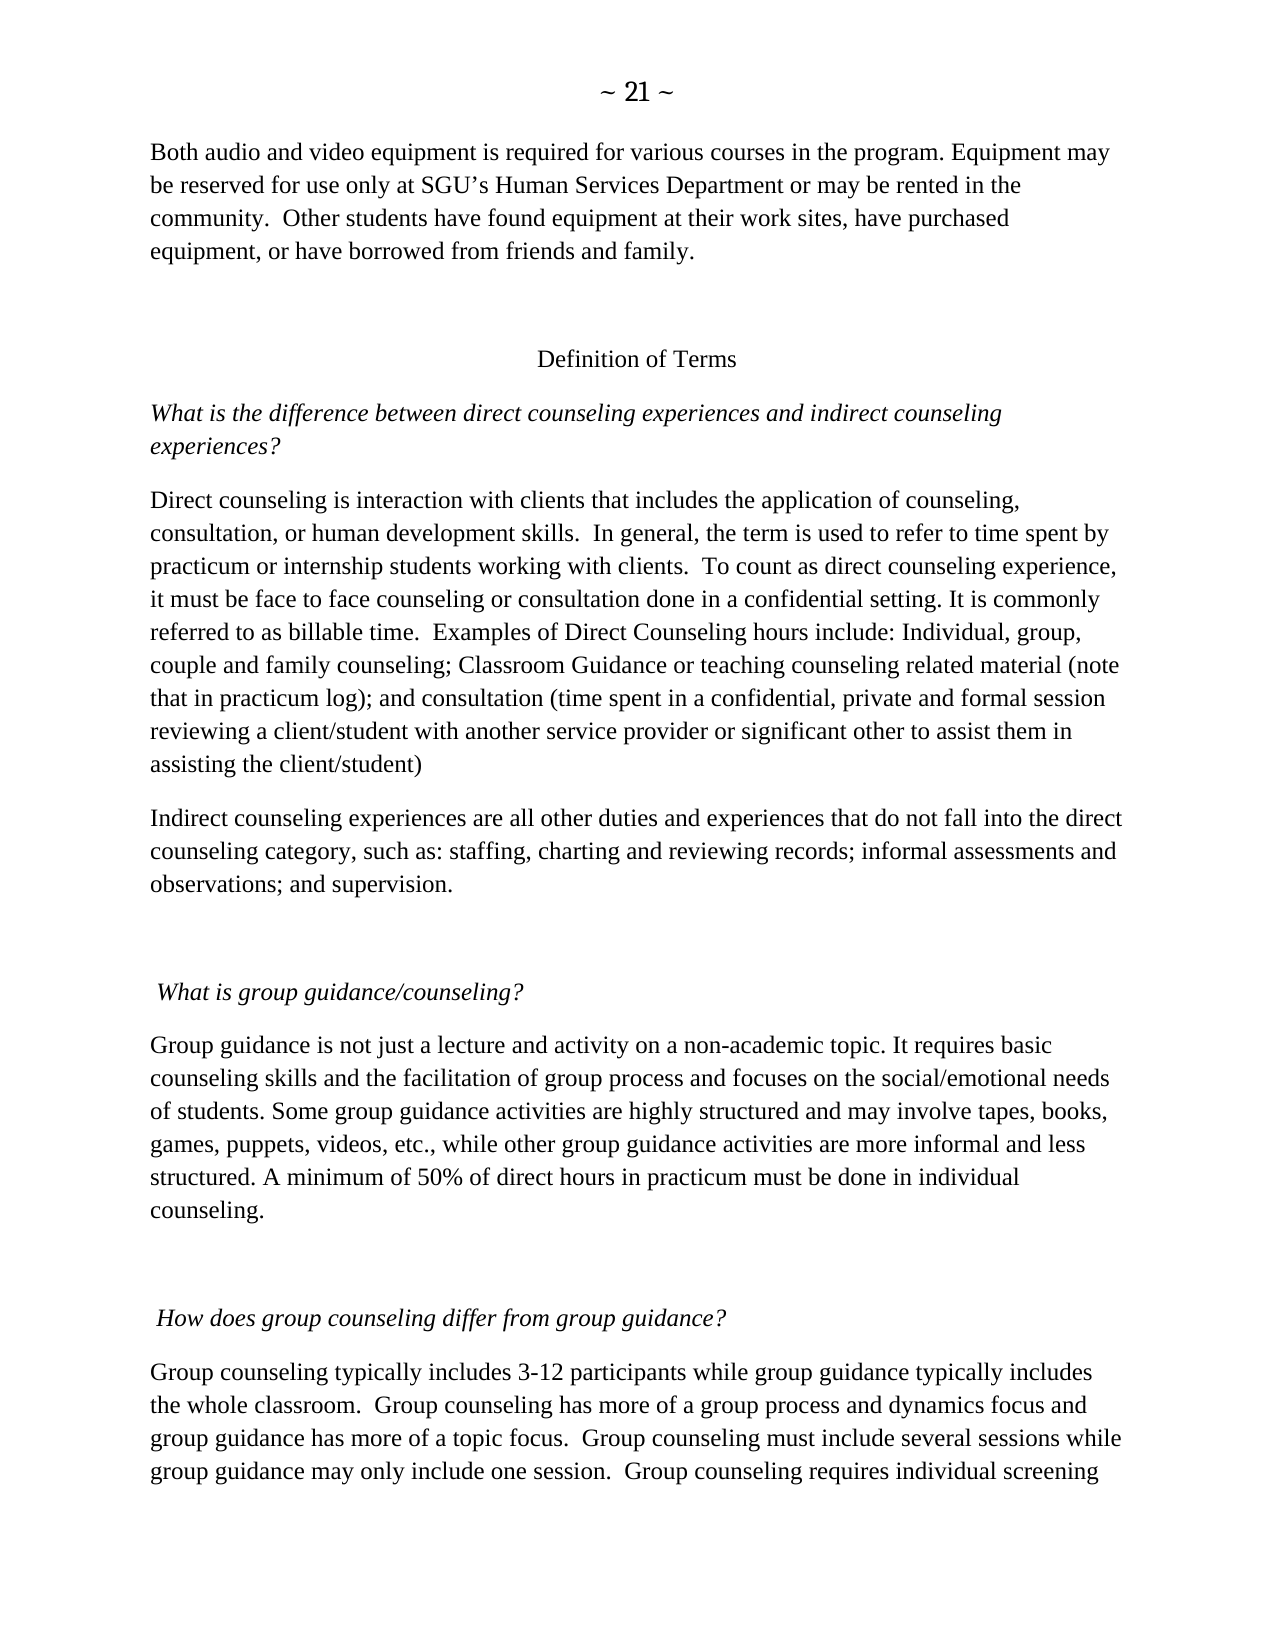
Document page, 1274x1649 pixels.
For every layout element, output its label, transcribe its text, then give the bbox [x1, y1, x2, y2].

text Both audio and video equipment is required for various courses in the program. Equipment may be reserved for use only at SGU’s Human Services Department or may be rented in the community. Other students have found equipment at their work sites, have purchased equipment, or have borrowed from friends and family. [150, 137, 1123, 265]
text What is the difference between direct counseling experiences and indirect counseling experiences? [150, 398, 1123, 460]
text Direct counseling is interaction with clients that includes the application of counseling, consultation, or human development skills. In general, the term is used to refer to time spent by practicum or internship students working with clients. To count as direct counseling experience, it must be face to face counseling or consultation done in a confidential setting. It is commonly referred to as billable time. Examples of Direct Counseling hours include: Individual, group, couple and family counseling; Classroom Guidance or teaching counseling related material (note that in practicum log); and consultation (time spent in a confidential, private and formal session reviewing a client/student with another service provider or significant other to assist them in assisting the client/student) [150, 485, 1123, 778]
text Definition of Terms [150, 344, 1123, 373]
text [150, 1357, 1123, 1485]
text Indirect counseling experiences are all other duties and experiences that do not fall into the direct counseling category, such as: staffing, charting and reviewing records; informal assessments and observations; and supervision. [150, 803, 1123, 898]
text Group guidance is not just a lecture and activity on a non-academic topic. It requires basic counseling skills and the facilitation of group process and focuses on the social/emotional needs of students. Some group guidance activities are highly structured and may involve tapes, books, games, puppets, videos, etc., while other group guidance activities are more informal and less structured. A minimum of 50% of direct hours in practicum must be done in individual counseling. [150, 1030, 1123, 1224]
text How does group counseling differ from group guidance? [150, 1303, 1123, 1332]
text What is group guidance/counseling? [150, 977, 1123, 1005]
